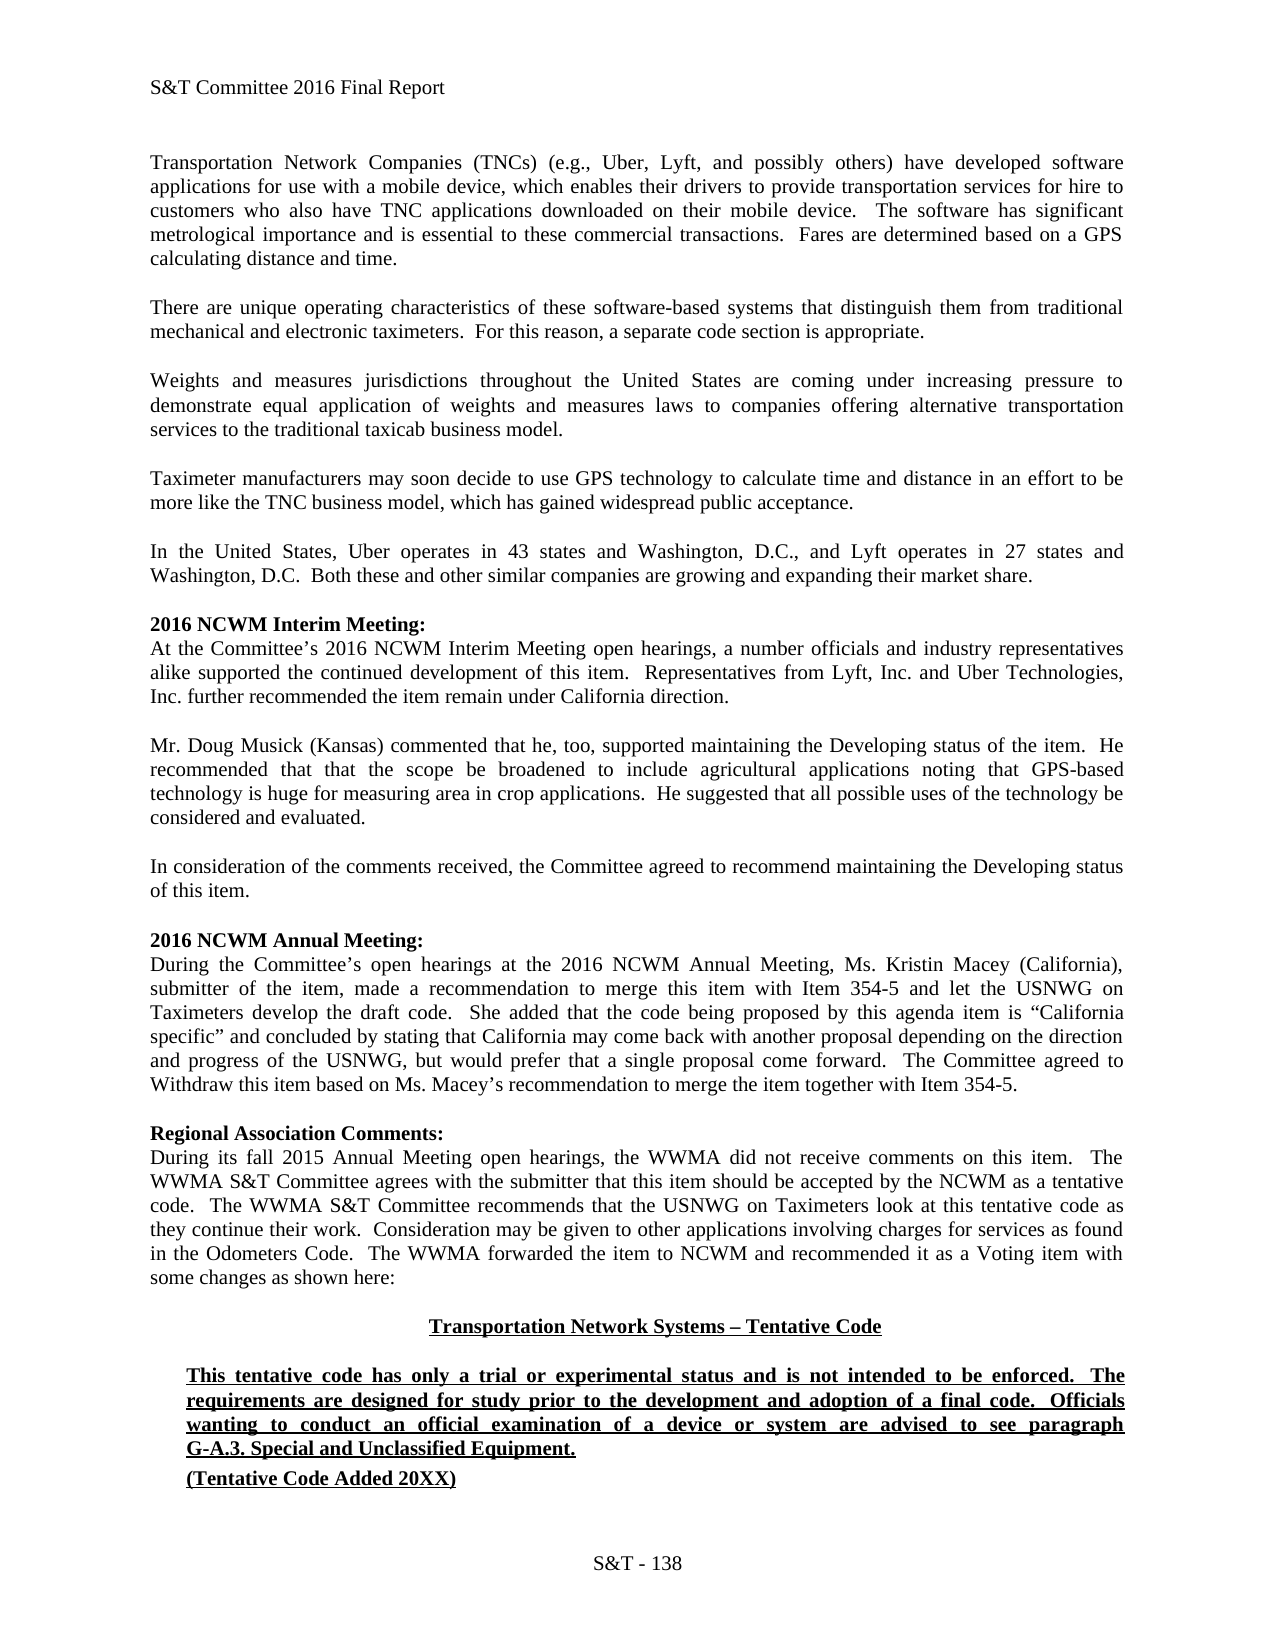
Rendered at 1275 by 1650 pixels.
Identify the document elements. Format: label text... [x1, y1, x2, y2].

text This tentative code has only a trial or experimental status and is not intended to be enforced. The requirements are designed for study prior to the development and adoption of a final code. Officials wanting to conduct an official examination of a device or system are advised to see paragraph G-A.3. Special and Unclassified Equipment. [186, 1385, 1125, 1408]
text During its fall 2015 Annual Meeting open hearings, the WWMA did not receive comments on this item. The WWMA S&T Committee agrees with the submitter that this item should be accepted by the NCWM as a tentative code. The WWMA S&T Committee recommends that the USNWG on Taximeters look at this tentative code as they continue their work. Consideration may be given to other applications involving charges for services as found in the Odometers Code. The WWMA forwarded the item to NCWM and recommended it as a Voting item with some changes as shown here: [150, 1145, 1125, 1289]
text Weights and measures jurisdictions throughout the United States are coming under increasing pressure to demonstrate equal application of weights and measures laws to companies offering alternative transportation services to the traditional taxicab business model. [150, 368, 1125, 441]
text During the Committee’s open hearings at the 2016 NCWM Annual Meeting, Ms. Kristin Macey (California), submitter of the item, made a recommendation to merge this item with Item 354-5 and let the USNWG on Taximeters develop the draft code. She added that the code being proposed by this agenda item is “California specific” and concluded by stating that California may come back with another proposal depending on the direction and progress of the USNWG, but would prefer that a single proposal come forward. The Committee agreed to Withdraw this item based on Ms. Macey’s recommendation to merge the item together with Item 354-5. [150, 952, 1125, 1096]
text In the United States, Uber operates in 43 states and Washington, D.C., and Lyft operates in 27 states and Washington, D.C. Both these and other similar companies are growing and expanding their market share. [150, 539, 1125, 587]
text 2016 NCWM Interim Meeting: [150, 612, 1125, 636]
text Regional Association Comments: [150, 1121, 1125, 1145]
text Transportation Network Systems – Tentative Code [186, 1314, 1125, 1338]
text Taximeter manufacturers may soon decide to use GPS technology to calculate time and distance in an effort to be more like the TNC business model, which has gained widespread public acceptance. [150, 466, 1125, 514]
text 2016 NCWM Annual Meeting: [150, 927, 1125, 952]
text In consideration of the comments received, the Committee agreed to recommend maintaining the Developing status of this item. [150, 854, 1125, 902]
text This tentative code has only a trial or experimental status and is not intended to be enforced. The requirements are designed for study prior to the development and adoption of a final code. Officials wanting to conduct an official examination of a device or system are advised to see paragraph G-A.3. Special and Unclassified Equipment. [186, 1434, 1125, 1460]
text There are unique operating characteristics of these software-based systems that distinguish them from traditional mechanical and electronic taximeters. For this reason, a separate code section is appropriate. [150, 295, 1125, 343]
text (Tentative Code Added 20XX) [186, 1466, 1125, 1490]
text Transportation Network Companies (TNCs) (e.g., Uber, Lyft, and possibly others) have developed software applications for use with a mobile device, which enables their drivers to provide transportation services for hire to customers who also have TNC applications downloaded on their mobile device. The software has significant metrological importance and is essential to these commercial transactions. Fares are determined based on a GPS calculating distance and time. [150, 150, 1125, 270]
text Mr. Doug Musick (Kansas) commented that he, too, supported maintaining the Developing status of the item. He recommended that that the scope be broadened to include agricultural applications noting that GPS-based technology is huge for measuring area in crop applications. He suggested that all possible uses of the technology be considered and evaluated. [150, 733, 1125, 829]
text At the Committee’s 2016 NCWM Interim Meeting open hearings, a number officials and industry representatives alike supported the continued development of this item. Representatives from Lyft, Inc. and Uber Technologies, Inc. further recommended the item remain under California direction. [150, 636, 1125, 708]
text This tentative code has only a trial or experimental status and is not intended to be enforced. The requirements are designed for study prior to the development and adoption of a final code. Officials wanting to conduct an official examination of a device or system are advised to see paragraph G-A.3. Special and Unclassified Equipment. [186, 1410, 1125, 1432]
